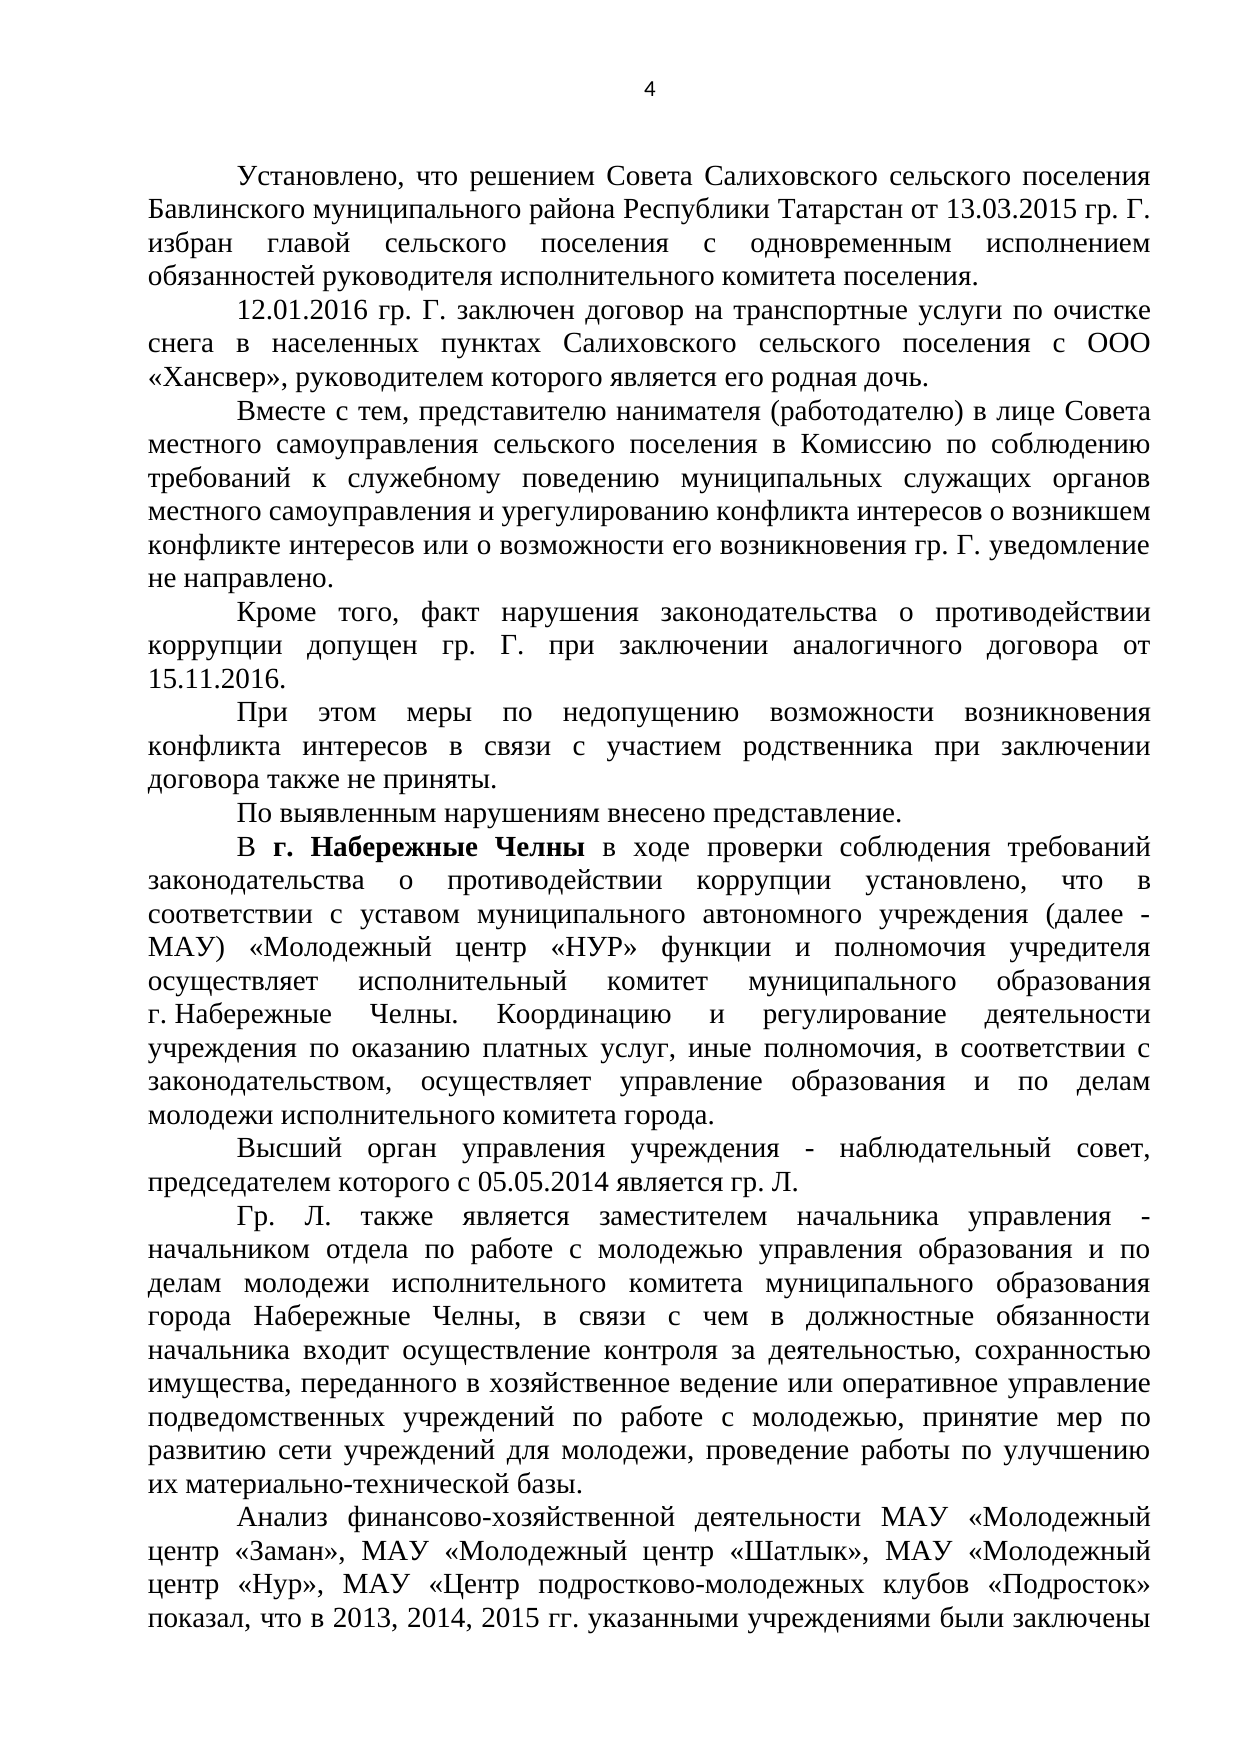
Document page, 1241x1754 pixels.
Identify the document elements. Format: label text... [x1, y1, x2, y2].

text Кроме того, факт нарушения законодательства о противодействии коррупции допущен гр. Г. при заключении аналогичного договора от 15.11.2016. [148, 594, 1152, 694]
text Высший орган управления учреждения - наблюдательный совет, председателем которого с 05.05.2014 является гр. Л. [148, 1131, 1152, 1198]
text Вместе с тем, представителю нанимателя (работодателю) в лице Совета местного самоуправления сельского поселения в Комиссию по соблюдению требований к служебному поведению муниципальных служащих органов местного самоуправления и урегулированию конфликта интересов о возникшем конфликте интересов или о возможности его возникновения гр. Г. уведомление не направлено. [148, 393, 1152, 594]
text В г. Набережные Челны в ходе проверки соблюдения требований законодательства о противодействии коррупции установлено, что в соответствии с уставом муниципального автономного учреждения (далее -МАУ) «Молодежный центр «НУР» функции и полномочия учредителя осуществляет исполнительный комитет муниципального образования г. Набережные Челны. Координацию и регулирование деятельности учреждения по оказанию платных услуг, иные полномочия, в соответствии с законодательством, осуществляет управление образования и по делам молодежи исполнительного комитета города. [148, 829, 1152, 1131]
text При этом меры по недопущению возможности возникновения конфликта интересов в связи с участием родственника при заключении договора также не приняты. [148, 694, 1152, 795]
text Гр. Л. также является заместителем начальника управления -начальником отдела по работе с молодежью управления образования и по делам молодежи исполнительного комитета муниципального образования города Набережные Челны, в связи с чем в должностные обязанности начальника входит осуществление контроля за деятельностью, сохранностью имущества, переданного в хозяйственное ведение или оперативное управление подведомственных учреждений по работе с молодежью, принятие мер по развитию сети учреждений для молодежи, проведение работы по улучшению их материально-технической базы. [148, 1198, 1152, 1499]
text По выявленным нарушениям внесено представление. [148, 795, 1152, 829]
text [148, 1499, 1152, 1634]
text 12.01.2016 гр. Г. заключен договор на транспортные услуги по очистке снега в населенных пунктах Салиховского сельского поселения с ООО «Хансвер», руководителем которого является его родная дочь. [148, 292, 1152, 393]
text Установлено, что решением Совета Салиховского сельского поселения Бавлинского муниципального района Республики Татарстан от 13.03.2015 гр. Г. избран главой сельского поселения с одновременным исполнением обязанностей руководителя исполнительного комитета поселения. [148, 158, 1152, 292]
